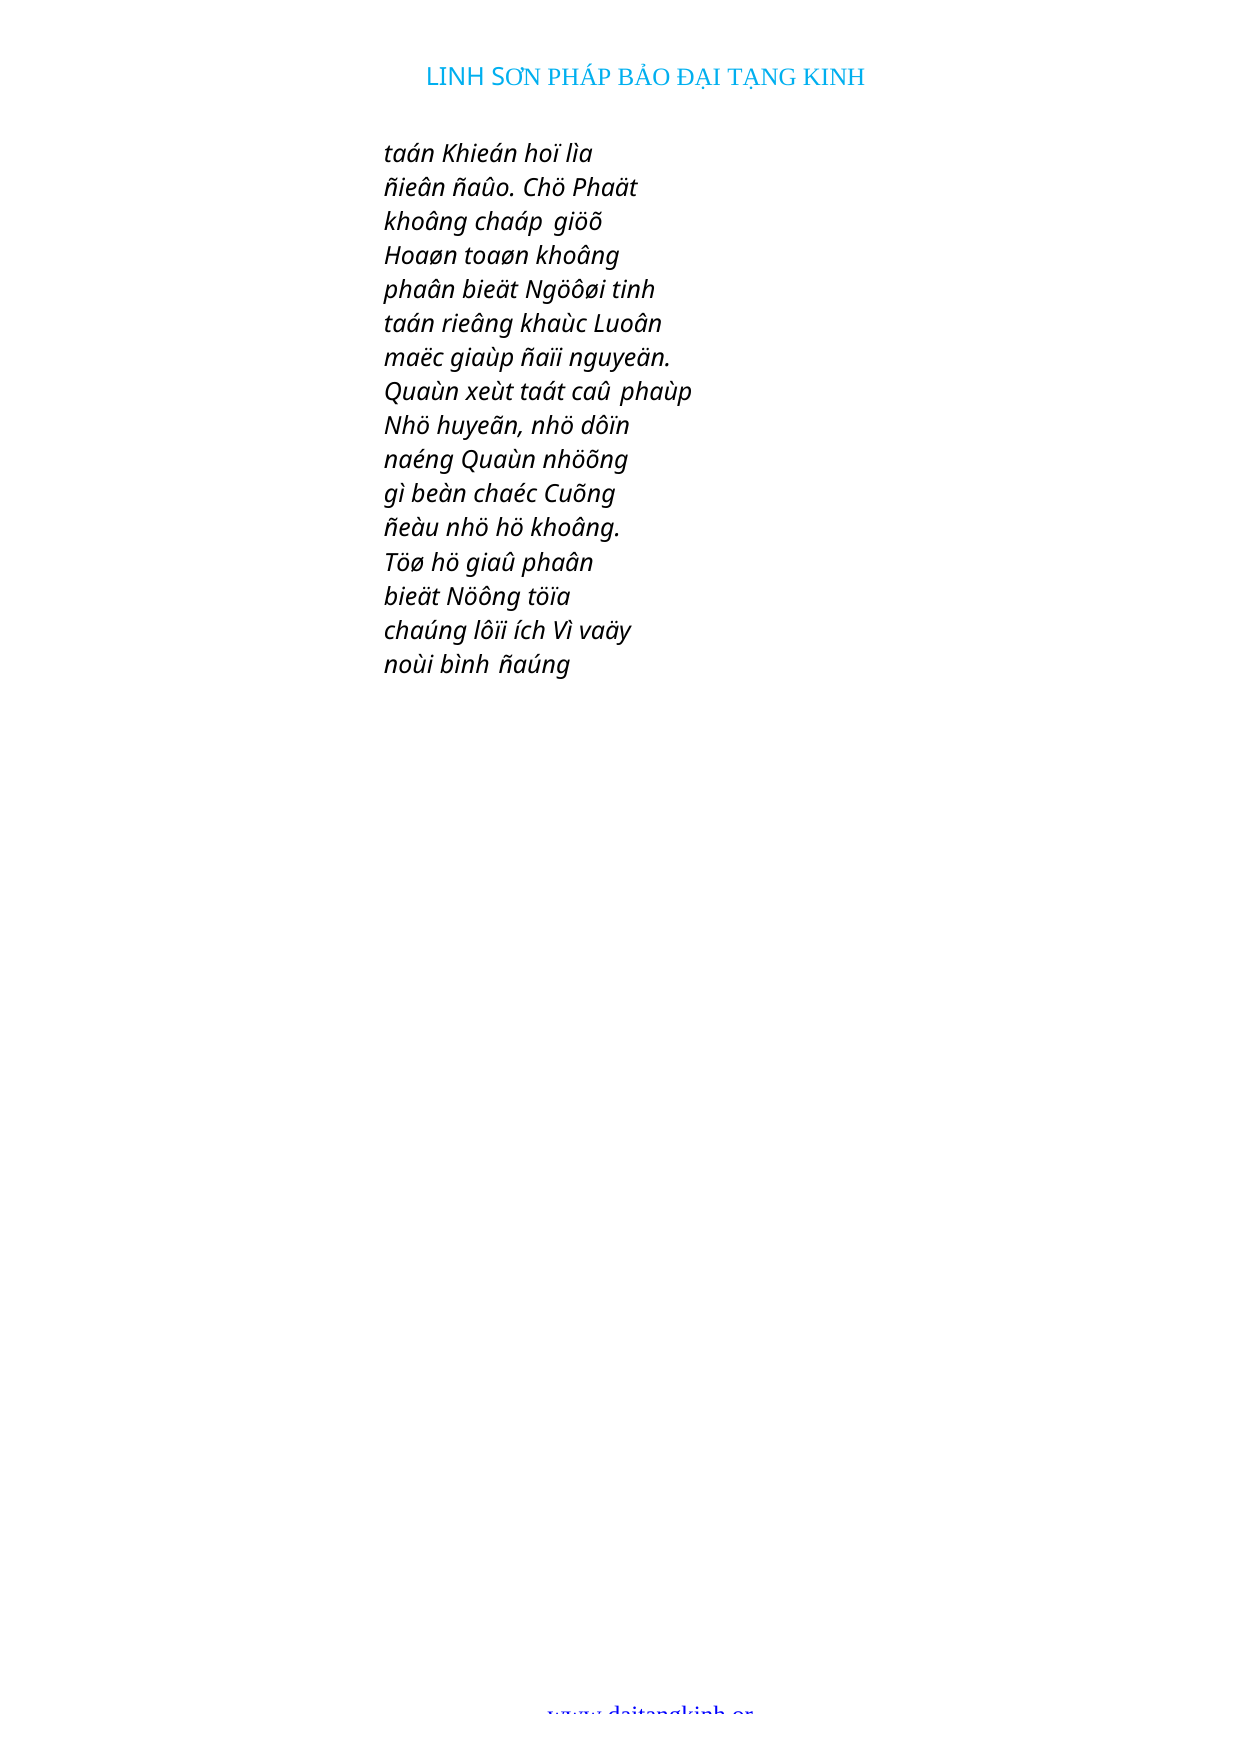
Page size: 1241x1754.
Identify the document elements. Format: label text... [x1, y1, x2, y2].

text Nhö huyeãn, nhö dôïn naéng Quaùn nhöõng gì beàn chaéc Cuõng ñeàu nhö hö khoâng. Töø hö giaû phaân bieät Nöông töïa chaúng lôïi ích Vì vaäy noùi bình ñaúng [384, 408, 650, 680]
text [384, 135, 651, 238]
text Hoaøn toaøn khoâng phaân bieät Ngöôøi tinh taán rieâng khaùc Luoân maëc giaùp ñaïi nguyeän. Quaùn xeùt taát caû phaùp [384, 238, 693, 408]
